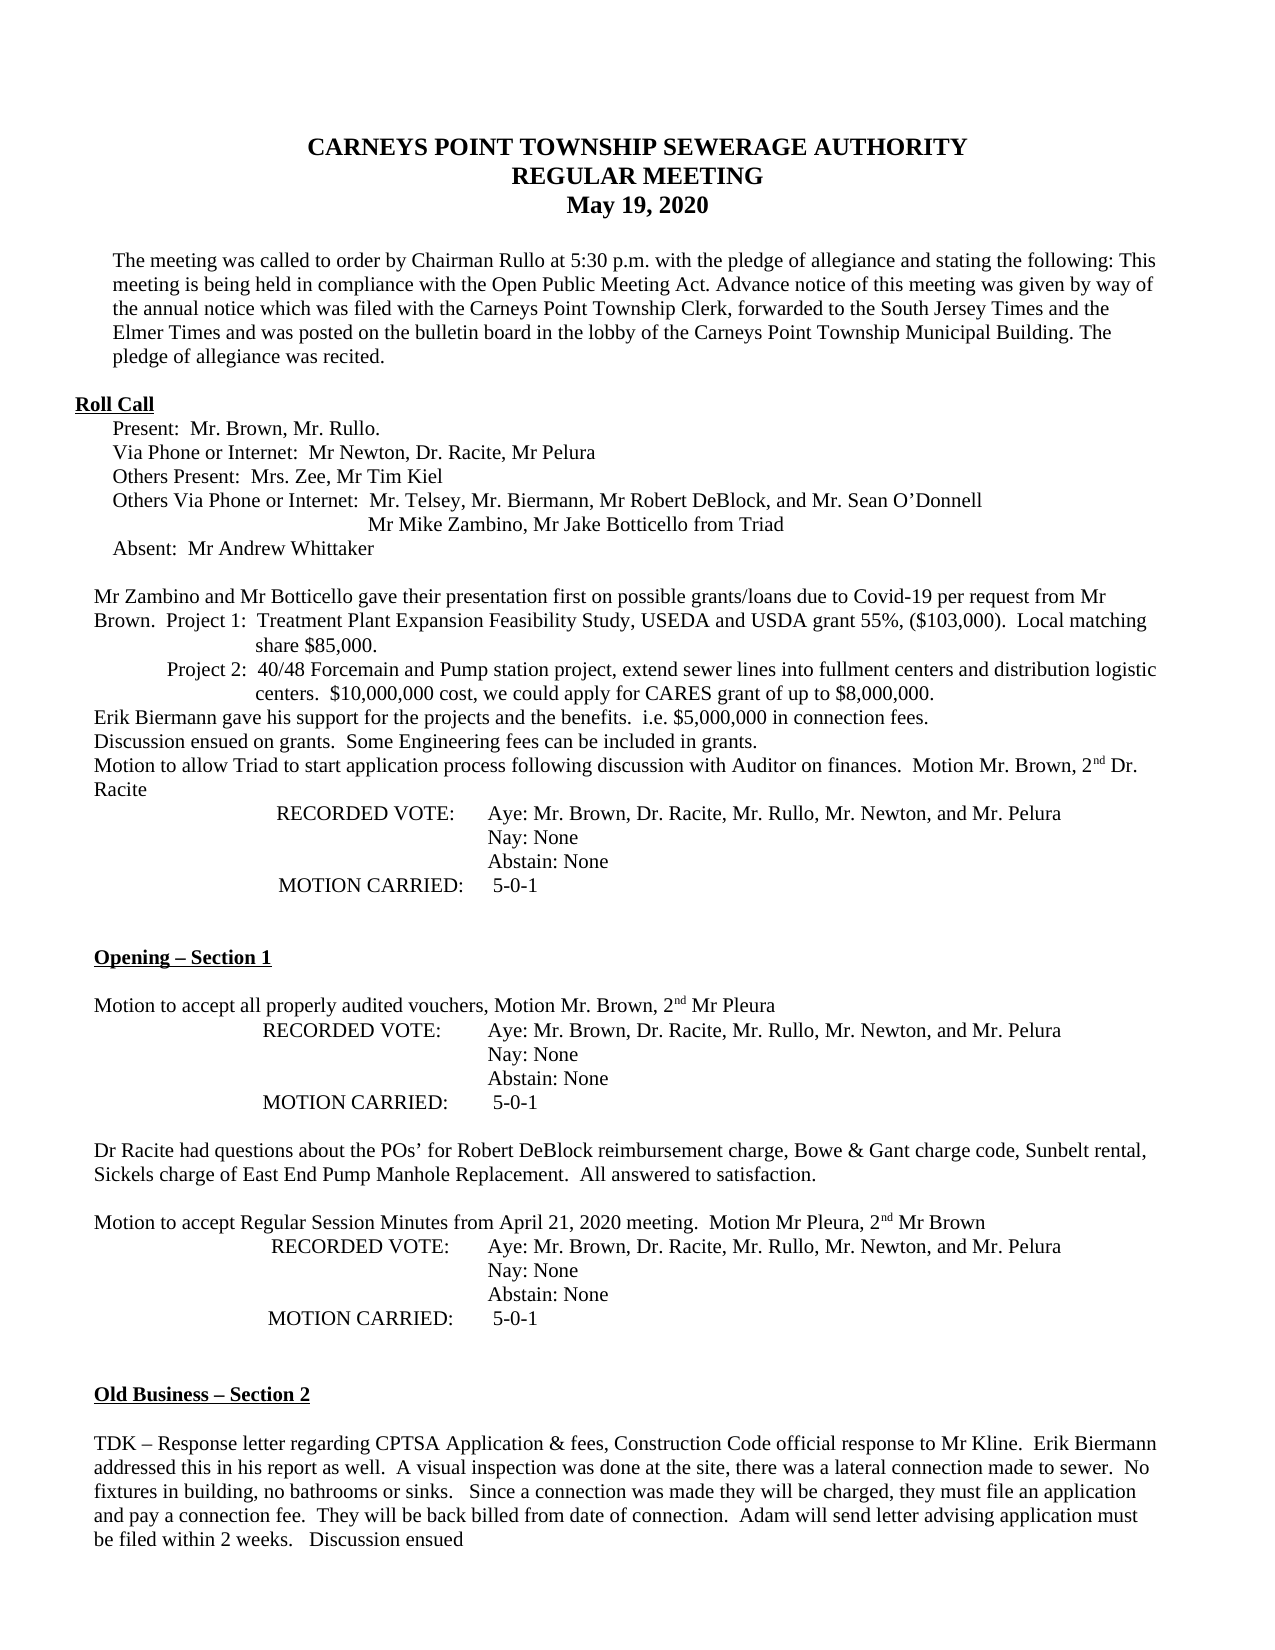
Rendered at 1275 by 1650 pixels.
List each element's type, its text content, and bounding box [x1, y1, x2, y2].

text Others Present: Mrs. Zee, Mr Tim Kiel [112, 464, 1162, 488]
list MOTION CARRIED: 5-0-1 [94, 1090, 1162, 1114]
list Abstain: None [94, 849, 1162, 873]
list Motion to allow Triad to start application process following discussion with Auditor on finances. Motion Mr. Brown, 2nd Dr. Racite [94, 753, 1162, 801]
text Mr Mike Zambino, Mr Jake Botticello from Triad [112, 512, 1162, 536]
text RECORDED VOTE: Aye: Mr. Brown, Dr. Racite, Mr. Rullo, Mr. Newton, and Mr. Pelura [187, 801, 1162, 825]
list share $85,000. [94, 632, 1162, 657]
list centers. $10,000,000 cost, we could apply for CARES grant of up to $8,000,000. [94, 681, 1162, 705]
text RECORDED VOTE: Aye: Mr. Brown, Dr. Racite, Mr. Rullo, Mr. Newton, and Mr. Pelura [187, 1234, 1162, 1258]
list Erik Biermann gave his support for the projects and the benefits. i.e. $5,000,000 in connection fees. [94, 705, 1162, 729]
text The meeting was called to order by Chairman Rullo at 5:30 p.m. with the pledge of allegiance and stating the following: This meeting is being held in compliance with the Open Public Meeting Act. Advance notice of this meeting was given by way of the annual notice which was filed with the Carneys Point Township Clerk, forwarded to the South Jersey Times and the Elmer Times and was posted on the bulletin board in the lobby of the Carneys Point Township Municipal Building. The pledge of allegiance was recited. [112, 247, 1162, 368]
list Nay: None [94, 825, 1162, 849]
list Opening – Section 1 [94, 945, 1162, 969]
list Old Business – Section 2 [94, 1382, 1162, 1406]
text May 19, 2020 [112, 190, 1162, 219]
list Discussion ensued on grants. Some Engineering fees can be included in grants. [94, 729, 1162, 753]
text Via Phone or Internet: Mr Newton, Dr. Racite, Mr Pelura [112, 440, 1162, 464]
list Project 2: 40/48 Forcemain and Pump station project, extend sewer lines into fullment centers and distribution logistic [94, 657, 1162, 681]
list MOTION CARRIED: 5-0-1 [94, 1306, 1162, 1330]
list Motion to accept Regular Session Minutes from April 21, 2020 meeting. Motion Mr Pleura, 2nd Mr Brown [94, 1210, 1162, 1234]
list Dr Racite had questions about the POs’ for Robert DeBlock reimbursement charge, Bowe & Gant charge code, Sunbelt rental, Sickels charge of East End Pump Manhole Replacement. All answered to satisfaction. [94, 1138, 1162, 1186]
text Present: Mr. Brown, Mr. Rullo. [112, 416, 1162, 440]
text CARNEYS POINT TOWNSHIP SEWERAGE AUTHORITY [112, 132, 1162, 161]
list Abstain: None [94, 1282, 1162, 1306]
text REGULAR MEETING [112, 161, 1162, 190]
list Abstain: None [94, 1066, 1162, 1090]
list Mr Zambino and Mr Botticello gave their presentation first on possible grants/loans due to Covid-19 per request from Mr Brown. Project 1: Treatment Plant Expansion Feasibility Study, USEDA and USDA grant 55%, ($103,000). Local matching [94, 584, 1162, 632]
list Nay: None [94, 1042, 1162, 1066]
list Motion to accept all properly audited vouchers, Motion Mr. Brown, 2nd Mr Pleura [94, 993, 1162, 1017]
list TDK – Response letter regarding CPTSA Application & fees, Construction Code official response to Mr Kline. Erik Biermann addressed this in his report as well. A visual inspection was done at the site, there was a lateral connection made to sewer. No fixtures in building, no bathrooms or sinks. Since a connection was made they will be charged, they must file an application and pay a connection fee. They will be back billed from date of connection. Adam will send letter advising application must be filed within 2 weeks. Discussion ensued [94, 1431, 1162, 1551]
list MOTION CARRIED: 5-0-1 [94, 873, 1162, 897]
text Others Via Phone or Internet: Mr. Telsey, Mr. Biermann, Mr Robert DeBlock, and Mr. Sean O’Donnell [112, 488, 1162, 512]
text Absent: Mr Andrew Whittaker [112, 536, 1162, 560]
text Roll Call [75, 392, 1162, 416]
list Nay: None [94, 1258, 1162, 1282]
text RECORDED VOTE: Aye: Mr. Brown, Dr. Racite, Mr. Rullo, Mr. Newton, and Mr. Pelura [187, 1017, 1162, 1042]
